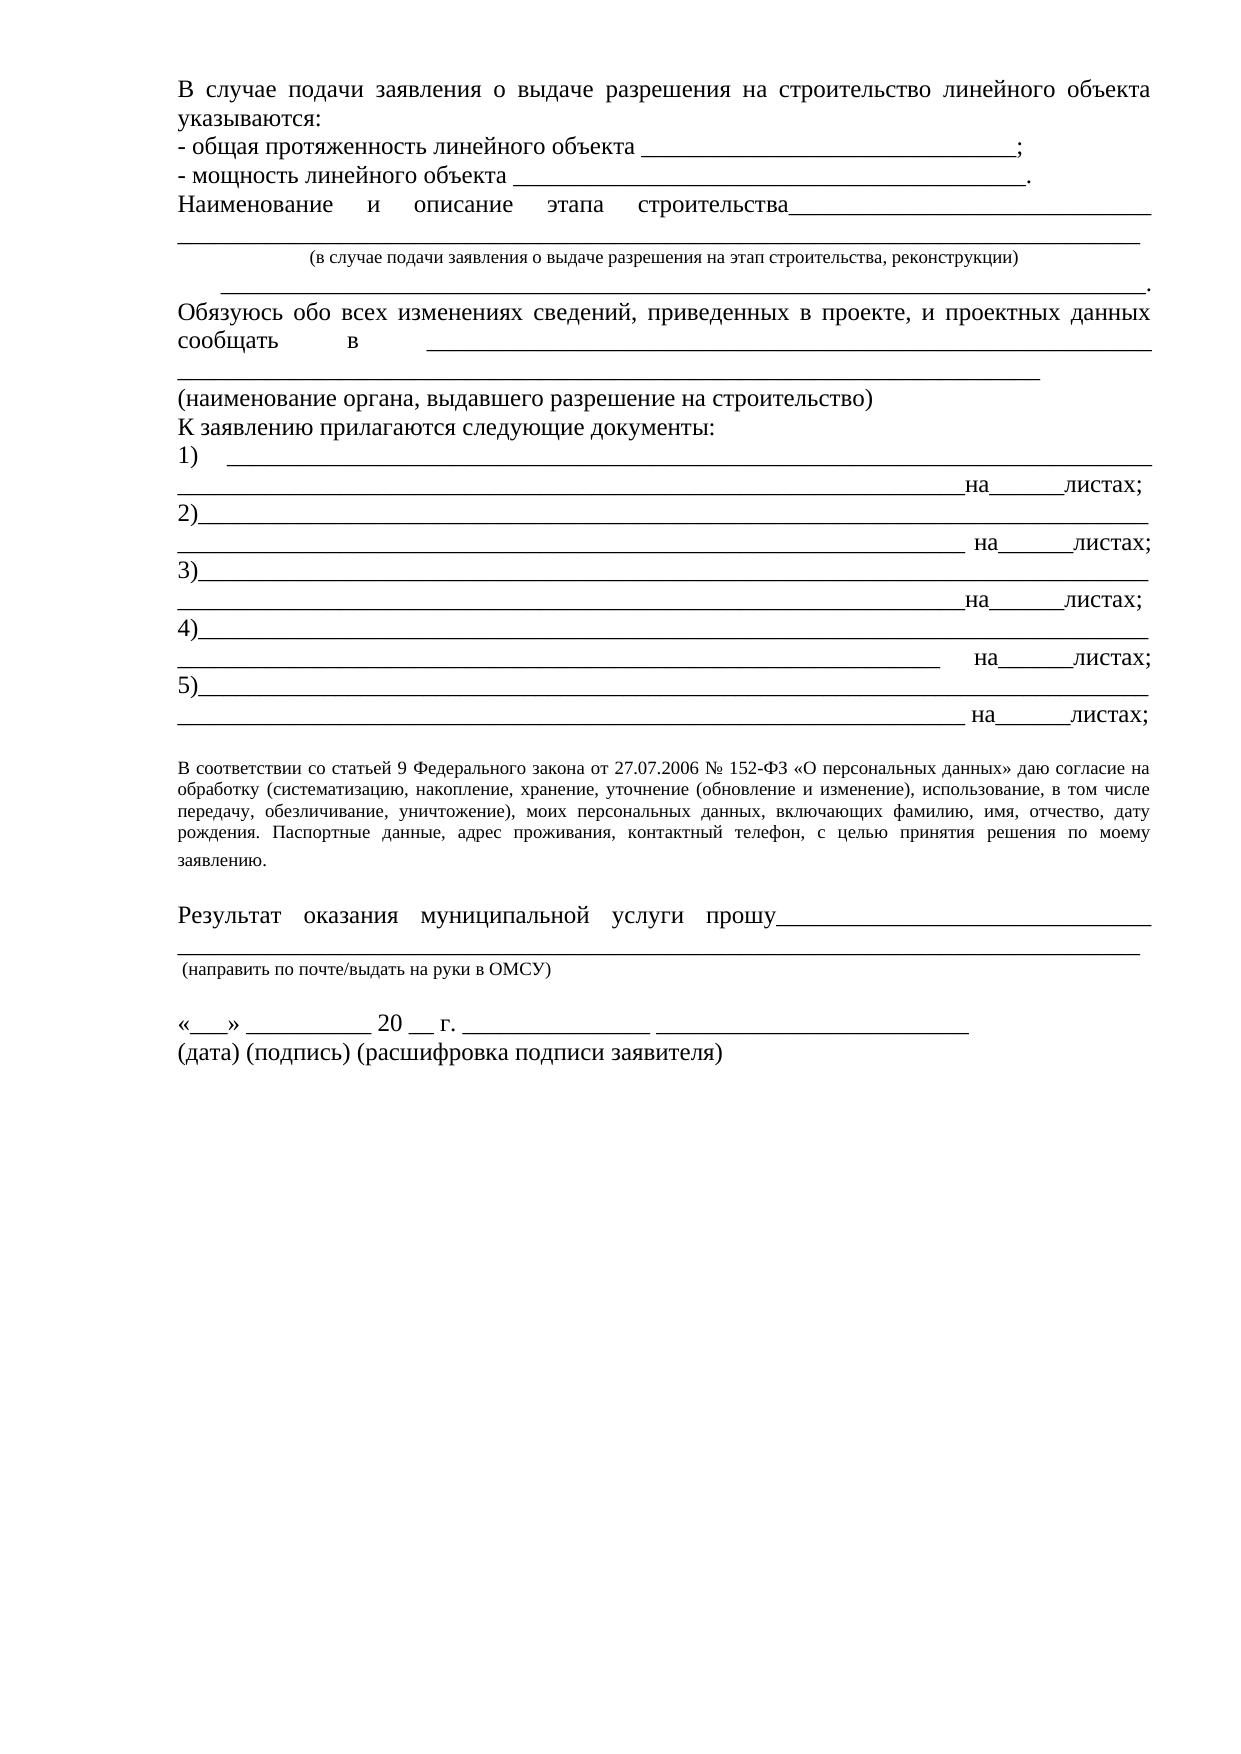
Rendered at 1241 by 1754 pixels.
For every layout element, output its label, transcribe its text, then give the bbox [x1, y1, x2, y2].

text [177, 160, 1152, 189]
text (дата) (подпись) (расшифровка подписи заявителя) [177, 1037, 1152, 1066]
text Наименование и описание этапа строительства_____________________________ _____________________________________________________________________________ [177, 189, 1152, 246]
text (в случае подачи заявления о выдаче разрешения на этап строительства, реконструкции) [177, 246, 1152, 268]
text В соответствии со статьей 9 Федерального закона от 27.07.2006 № 152-ФЗ «О персональных данных» даю согласие на обработку (систематизацию, накопление, хранение, уточнение (обновление и изменение), использование, в том числе передачу, обезличивание, уничтожение), моих персональных данных, включающих фамилию, имя, отчество, дату рождения. Паспортные данные, адрес проживания, контактный телефон, с целью принятия решения по моему заявлению. [177, 757, 1152, 872]
text К заявлению прилагаются следующие документы: [177, 412, 1152, 440]
text Результат оказания муниципальной услуги прошу______________________________ _____________________________________________________________________________ [177, 900, 1152, 958]
text В случае подачи заявления о выдаче разрешения на строительство линейного объекта указываются: [177, 74, 1152, 131]
text (направить по почте/выдать на руки в ОМСУ) [177, 958, 1152, 979]
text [177, 131, 1152, 160]
text «___» __________ 20 __ г. _______________ _________________________ [177, 1008, 1152, 1037]
text 1) __________________________________________________________________________ _______________________________________________________________на______листах; 2)___________________________________________________________________________________________________________________________________________ на______листах; 3)___________________________________________________________________________________________________________________________________________на______листах; 4)_________________________________________________________________________________________________________________________________________ на______листах; 5)___________________________________________________________________________________________________________________________________________ на______листах; [177, 440, 1152, 728]
text __________________________________________________________________________. Обязуюсь обо всех изменениях сведений, приведенных в проекте, и проектных данных сообщать в __________________________________________________________ _____________________________________________________________________ (наименование органа, выдавшего разрешение на строительство) [177, 268, 1152, 412]
